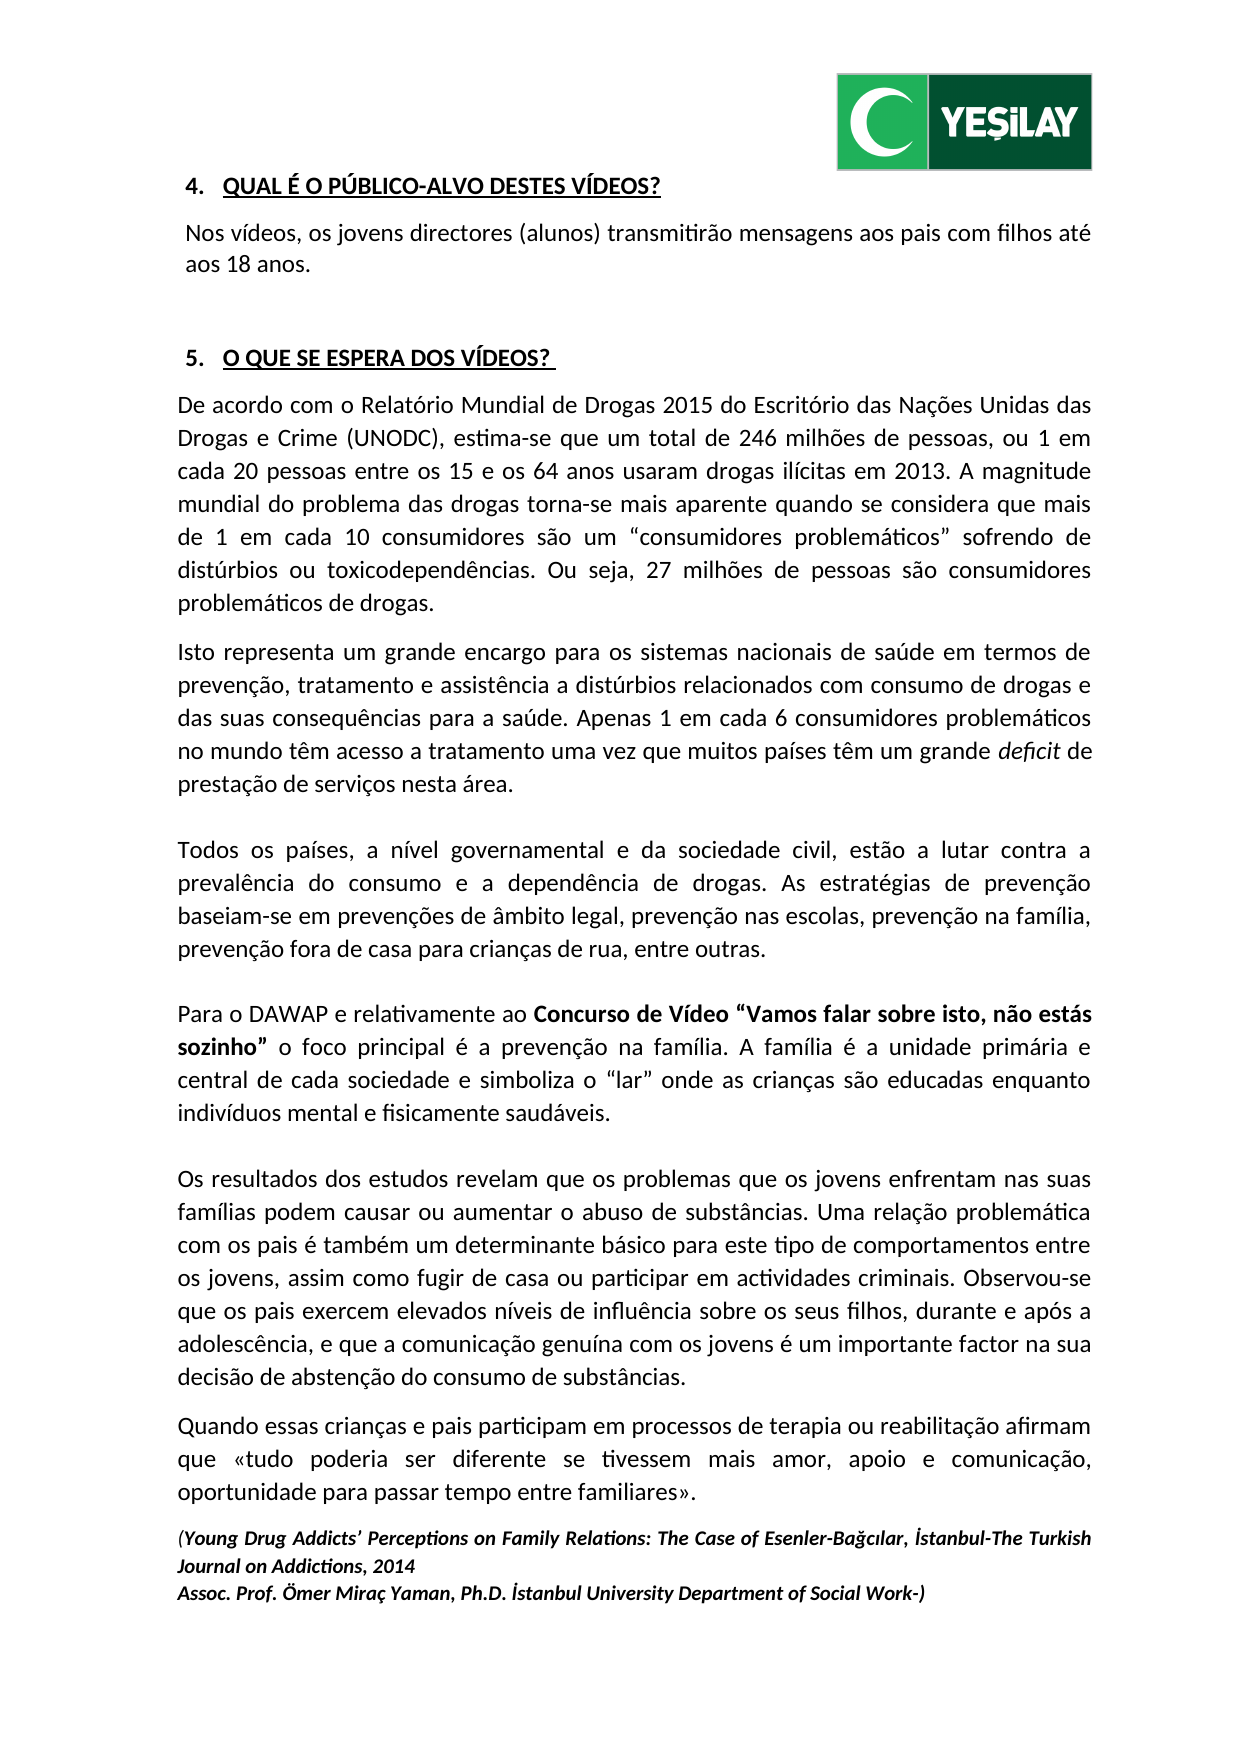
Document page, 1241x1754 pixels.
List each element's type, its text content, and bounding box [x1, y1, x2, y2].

text De acordo com o Relatório Mundial de Drogas 2015 do Escritório das Nações Unidas das Drogas e Crime (UNODC), estima-se que um total de 246 milhões de pessoas, ou 1 em cada 20 pessoas entre os 15 e os 64 anos usaram drogas ilícitas em 2013. A magnitude mundial do problema das drogas torna-se mais aparente quando se considera que mais de 1 em cada 10 consumidores são um “consumidores problemáticos” sofrendo de distúrbios ou toxicodependências. Ou seja, 27 milhões de pessoas são consumidores problemáticos de drogas. [177, 389, 1093, 617]
list QUAL É O PÚBLICO-ALVO DESTES VÍDEOS? [185, 170, 1093, 201]
text Nos vídeos, os jovens directores (alunos) transmitirão mensagens aos pais com filhos até aos 18 anos. [185, 217, 1093, 278]
list Os resultados dos estudos revelam que os problemas que os jovens enfrentam nas suas famílias podem causar ou aumentar o abuso de substâncias. Uma relação problemática com os pais é também um determinante básico para este tipo de comportamentos entre os jovens, assim como fugir de casa ou participar em actividades criminais. Observou-se que os pais exercem elevados níveis de influência sobre os seus filhos, durante e após a adolescência, e que a comunicação genuína com os jovens é um importante factor na sua decisão de abstenção do consumo de substâncias. [177, 1163, 1093, 1391]
list O QUE SE ESPERA DOS VÍDEOS? [185, 342, 1093, 373]
list Isto representa um grande encargo para os sistemas nacionais de saúde em termos de prevenção, tratamento e assistência a distúrbios relacionados com consumo de drogas e das suas consequências para a saúde. Apenas 1 em cada 6 consumidores problemáticos no mundo têm acesso a tratamento uma vez que muitos países têm um grande deficit de prestação de serviços nesta área. [177, 636, 1093, 799]
list (Young Drug Addicts’ Perceptions on Family Relations: The Case of Esenler-Bağcılar, İstanbul-The Turkish Journal on Addictions, 2014 [177, 1526, 1093, 1578]
list Para o DAWAP e relativamente ao Concurso de Vídeo “Vamos falar sobre isto, não estás sozinho” o foco principal é a prevenção na família. A família é a unidade primária e central de cada sociedade e simboliza o “lar” onde as crianças são educadas enquanto indivíduos mental e fisicamente saudáveis. [177, 998, 1093, 1128]
picture [836, 73, 1093, 171]
list Assoc. Prof. Ömer Miraç Yaman, Ph.D. İstanbul University Department of Social Work-) [177, 1580, 1093, 1606]
text Quando essas crianças e pais participam em processos de terapia ou reabilitação afirmam que «tudo poderia ser diferente se tivessem mais amor, apoio e comunicação, oportunidade para passar tempo entre familiares». [177, 1410, 1093, 1507]
list Todos os países, a nível governamental e da sociedade civil, estão a lutar contra a prevalência do consumo e a dependência de drogas. As estratégias de prevenção baseiam-se em prevenções de âmbito legal, prevenção nas escolas, prevenção na família, prevenção fora de casa para crianças de rua, entre outras. [177, 834, 1093, 963]
